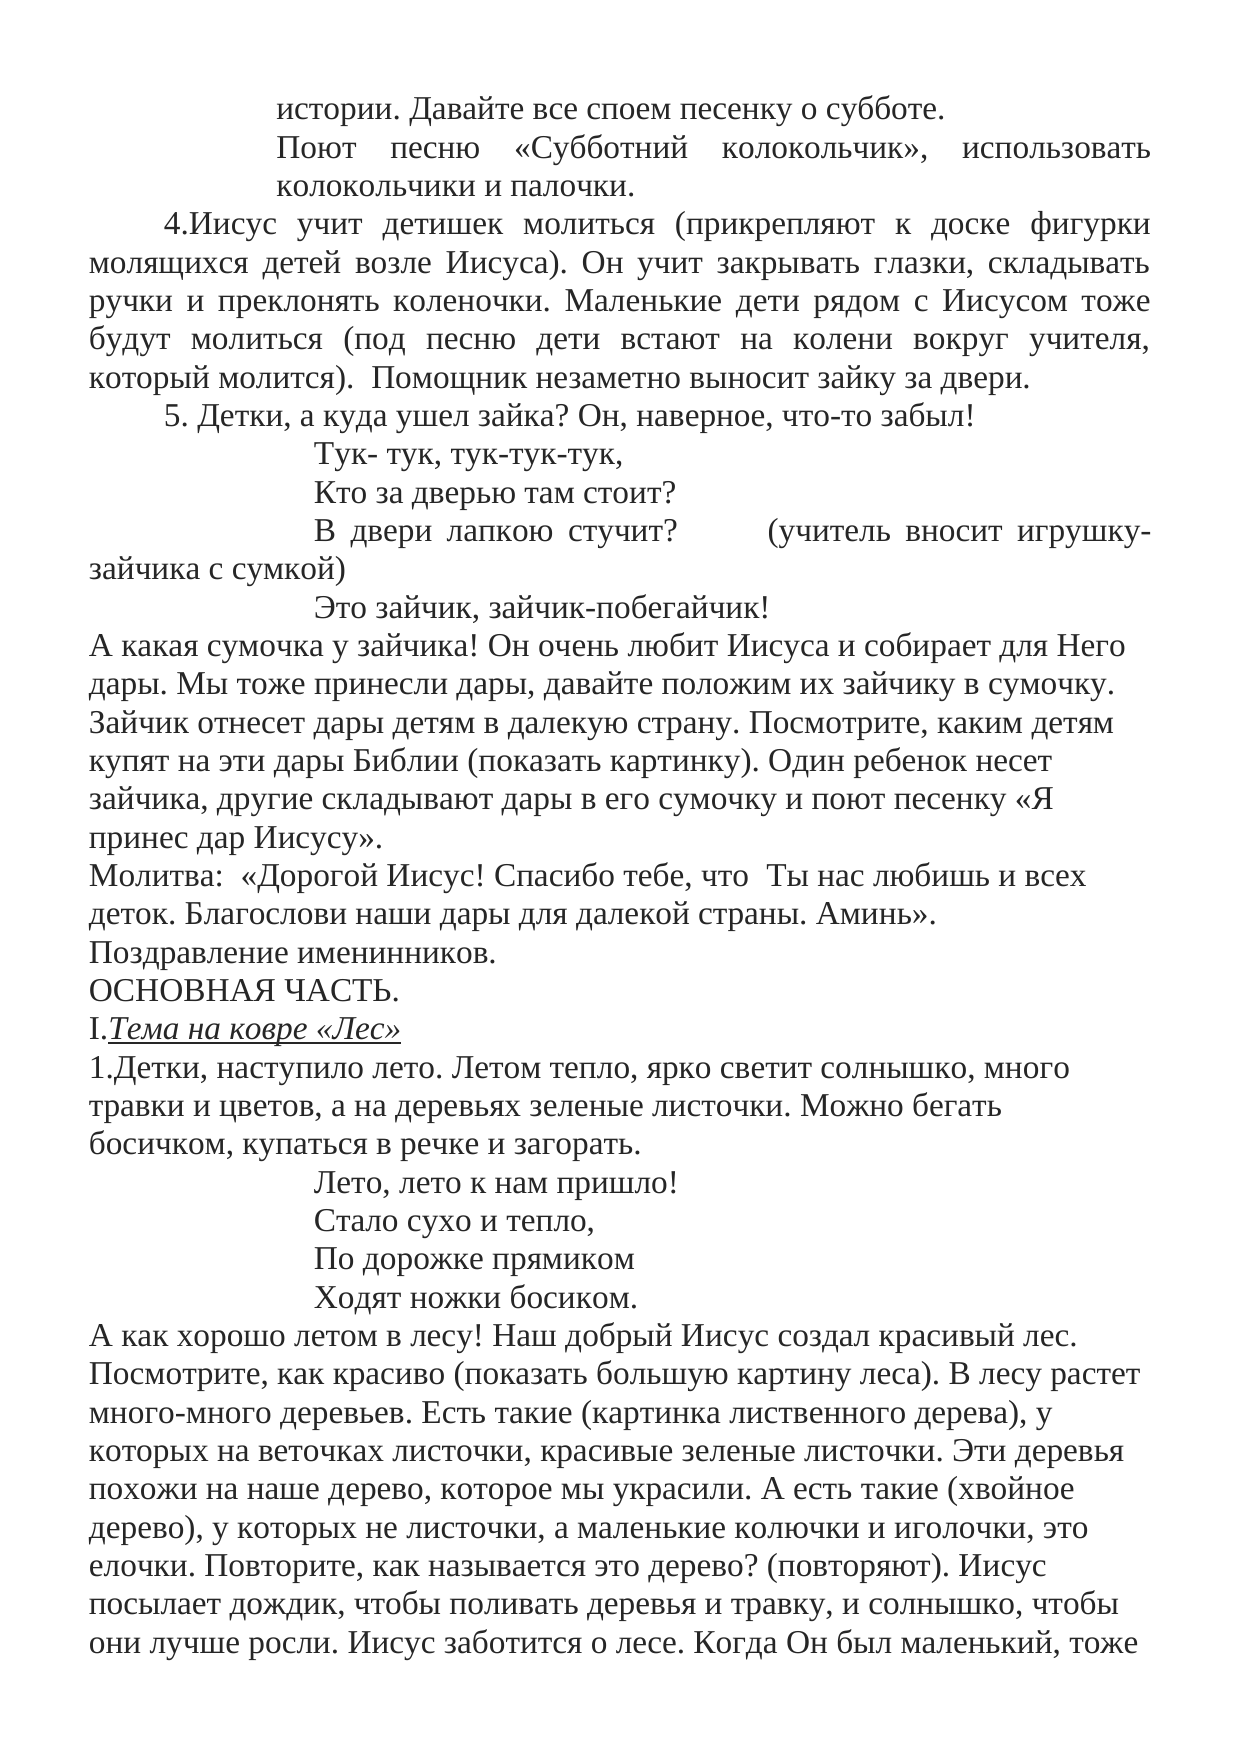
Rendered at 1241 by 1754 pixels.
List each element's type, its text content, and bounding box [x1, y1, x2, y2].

text В двери лапкою стучит? (учитель вносит игрушку-зайчика с сумкой) [89, 510, 1152, 587]
text Поздравление именинников. [89, 932, 1152, 970]
text Это зайчик, зайчик-побегайчик! [89, 587, 1152, 625]
text Поют песню «Субботний колокольчик», использовать колокольчики и палочки. [276, 127, 1152, 204]
text 5. Детки, а куда ушел зайка? Он, наверное, что-то забыл! [89, 395, 1152, 434]
text Ходят ножки босиком. [89, 1277, 1152, 1315]
text ОСНОВНАЯ ЧАСТЬ. [89, 970, 1152, 1009]
text Молитва: «Дорогой Иисус! Спасибо тебе, что Ты нас любишь и всех деток. Благослови наши дары для далекой страны. Аминь». [89, 855, 1152, 932]
text 1.Детки, наступило лето. Летом тепло, ярко светит солнышко, много травки и цветов, а на деревьях зеленые листочки. Можно бегать босичком, купаться в речке и загорать. [89, 1047, 1152, 1162]
text Стало сухо и тепло, [89, 1200, 1152, 1239]
text Кто за дверью там стоит? [89, 472, 1152, 510]
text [89, 1315, 1152, 1660]
text А какая сумочка у зайчика! Он очень любит Иисуса и собирает для Него дары. Мы тоже принесли дары, давайте положим их зайчику в сумочку. Зайчик отнесет дары детям в далекую страну. Посмотрите, каким детям купят на эти дары Библии (показать картинку). Один ребенок несет зайчика, другие складывают дары в его сумочку и поют песенку «Я принес дар Иисусу». [89, 625, 1152, 855]
text I.Тема на ковре «Лес» [89, 1009, 1152, 1047]
text Тук- тук, тук-тук-тук, [89, 434, 1152, 472]
text По дорожке прямиком [89, 1239, 1152, 1277]
text Лето, лето к нам пришло! [89, 1162, 1152, 1200]
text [164, 89, 1152, 127]
text 4.Иисус учит детишек молиться (прикрепляют к доске фигурки молящихся детей возле Иисуса). Он учит закрывать глазки, складывать ручки и преклонять коленочки. Маленькие дети рядом с Иисусом тоже будут молиться (под песню дети встают на колени вокруг учителя, который молится). Помощник незаметно выносит зайку за двери. [89, 204, 1152, 395]
